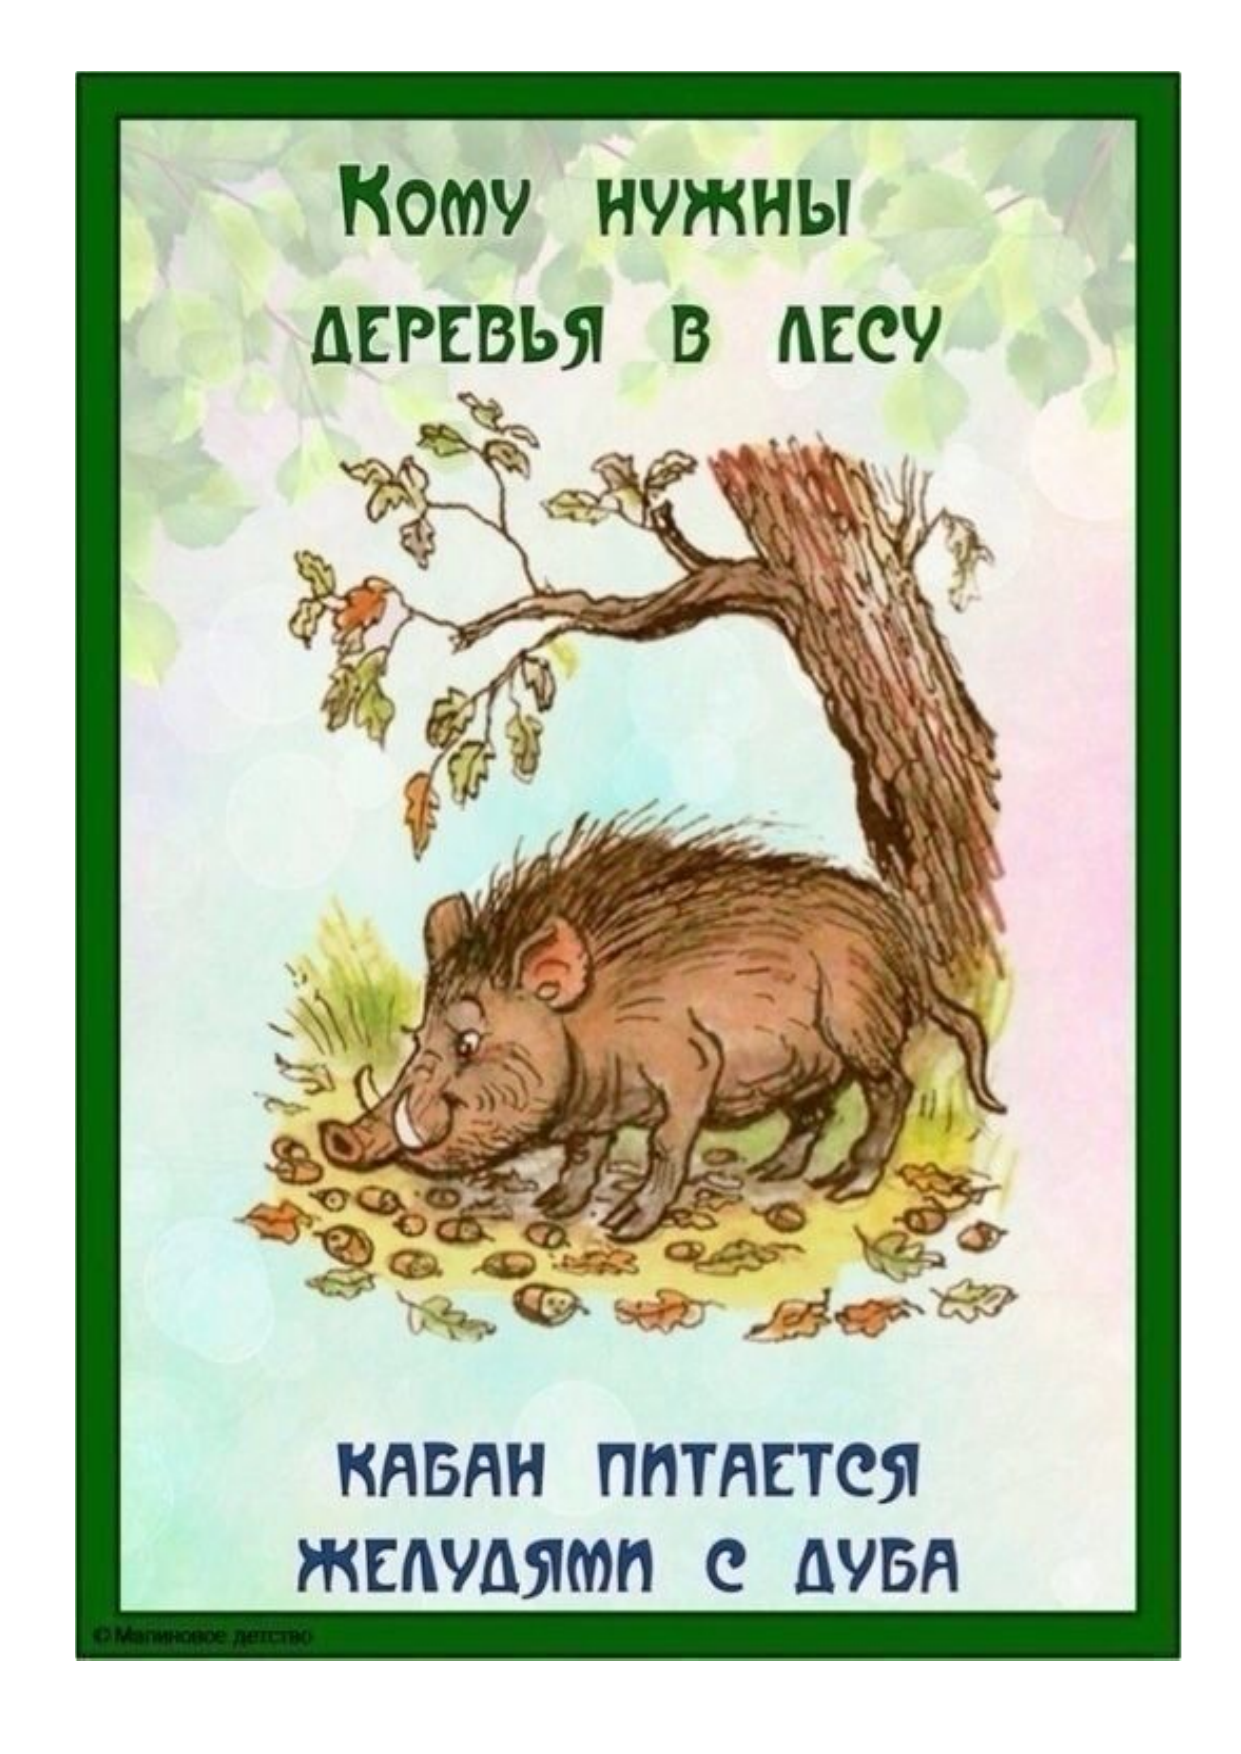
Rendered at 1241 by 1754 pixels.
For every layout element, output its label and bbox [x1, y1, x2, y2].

picture [75, 71, 1182, 1661]
